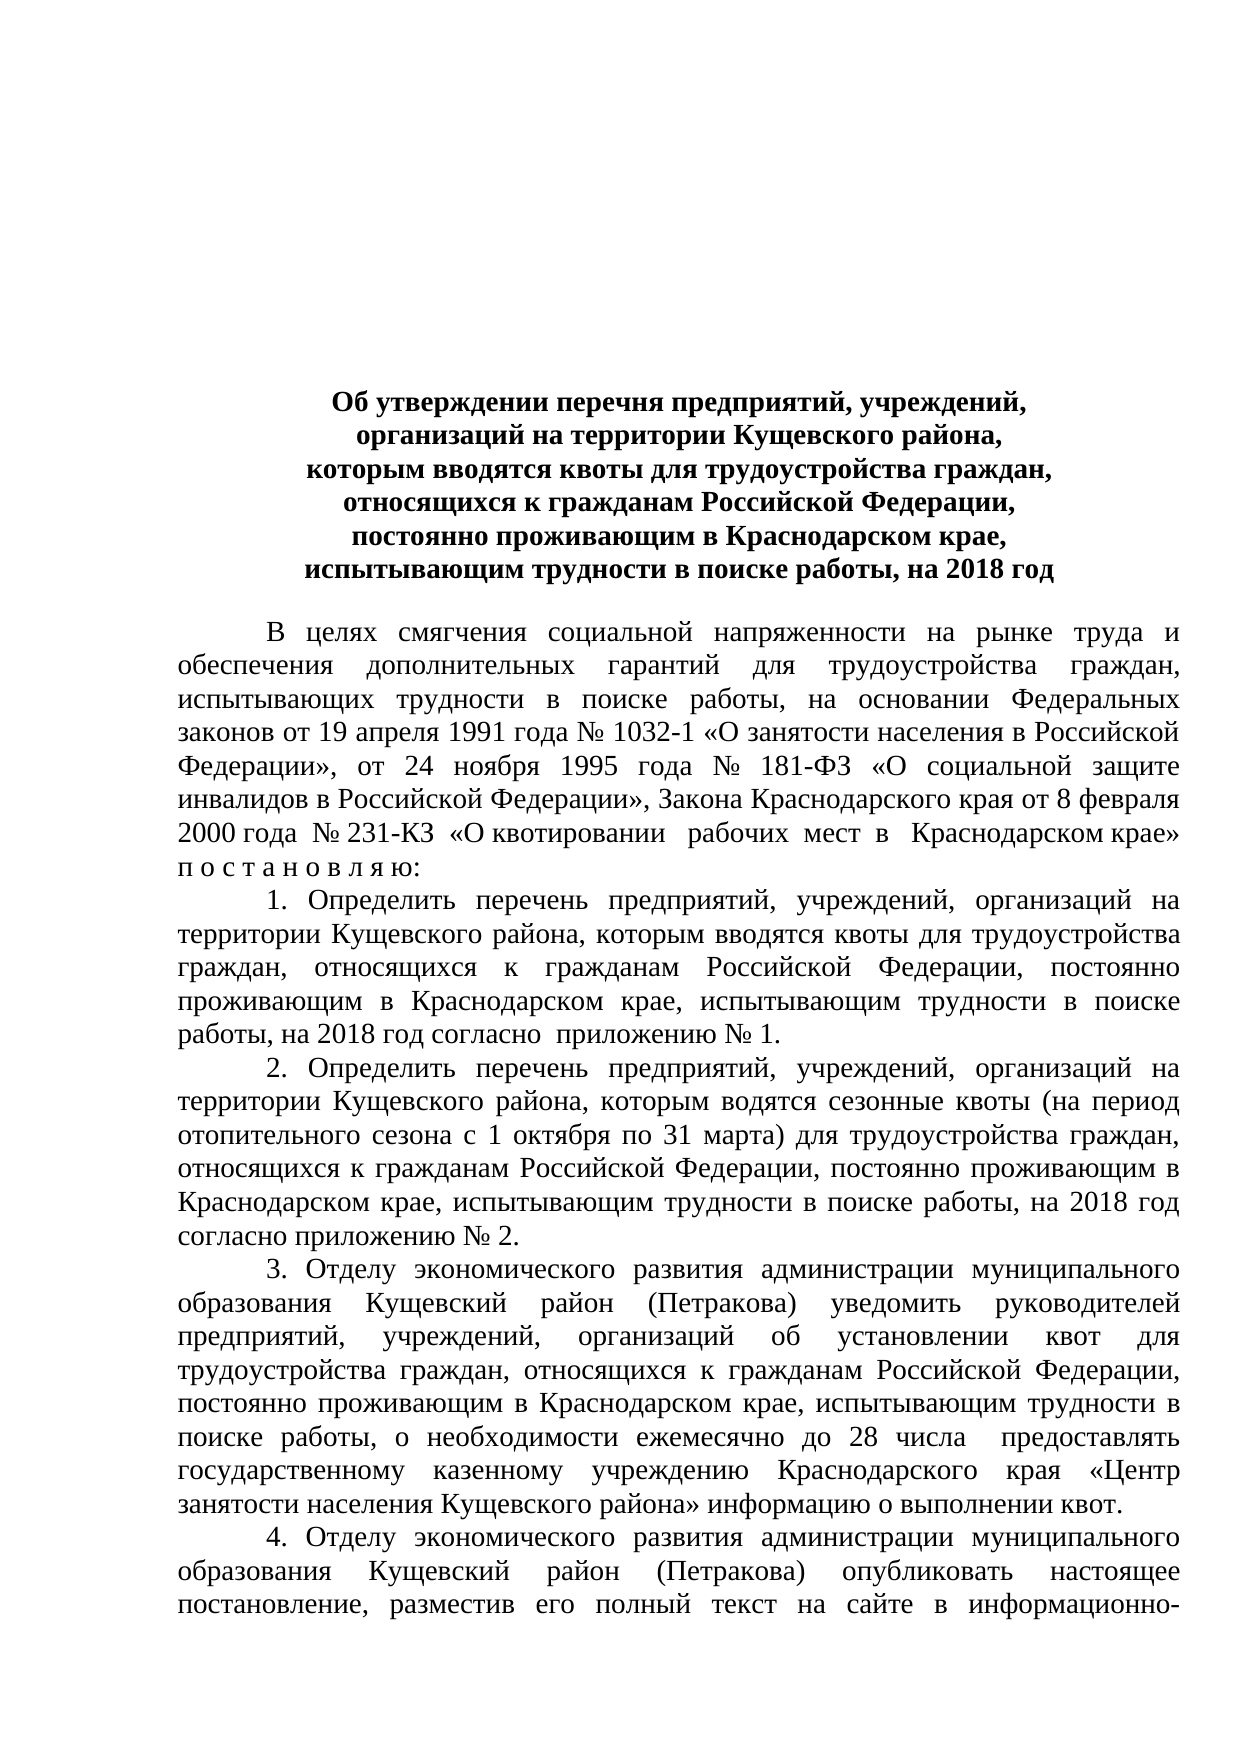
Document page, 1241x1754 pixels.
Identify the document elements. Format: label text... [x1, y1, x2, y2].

text В целях смягчения социальной напряженности на рынке труда и обеспечения дополнительных гарантий для трудоустройства граждан, испытывающих трудности в поиске работы, на основании Федеральных законов от 19 апреля 1991 года № 1032-1 «О занятости населения в Российской Федерации», от 24 ноября 1995 года № 181-ФЗ «О социальной защите инвалидов в Российской Федерации», Закона Краснодарского края от 8 февраля 2000 года № 231-КЗ «О квотировании рабочих мест в Краснодарском крае» [177, 614, 1181, 849]
text 3. Отделу экономического развития администрации муниципального образования Кущевский район (Петракова) уведомить руководителей предприятий, учреждений, организаций об установлении квот для трудоустройства граждан, относящихся к гражданам Российской Федерации, постоянно проживающим в Краснодарском крае, испытывающим трудности в поиске работы, о необходимости ежемесячно до 28 числа предоставлять государственному казенному учреждению Краснодарского края «Центр занятости населения Кущевского района» информацию о выполнении квот. [177, 1251, 1181, 1519]
text 1. Определить перечень предприятий, учреждений, организаций на территории Кущевского района, которым вводятся квоты для трудоустройства граждан, относящихся к гражданам Российской Федерации, постоянно проживающим в Краснодарском крае, испытывающим трудности в поиске работы, на 2018 год согласно приложению № 1. [177, 882, 1181, 1050]
text 2. Определить перечень предприятий, учреждений, организаций на территории Кущевского района, которым водятся сезонные квоты (на период отопительного сезона с 1 октября по 31 марта) для трудоустройства граждан, относящихся к гражданам Российской Федерации, постоянно проживающим в Краснодарском крае, испытывающим трудности в поиске работы, на 2018 год согласно приложению № 2. [177, 1050, 1181, 1251]
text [177, 1519, 1181, 1620]
subtitle Об утверждении перечня предприятий, учреждений, [177, 384, 1181, 417]
text п о с т а н о в л я ю: [177, 849, 1181, 882]
subtitle которым вводятся квоты для трудоустройства граждан, [177, 451, 1181, 484]
subtitle испытывающим трудности в поиске работы, на 2018 год [177, 552, 1181, 585]
subtitle относящихся к гражданам Российской Федерации, [177, 484, 1181, 518]
subtitle постоянно проживающим в Краснодарском крае, [177, 518, 1181, 552]
subtitle организаций на территории Кущевского района, [177, 417, 1181, 451]
